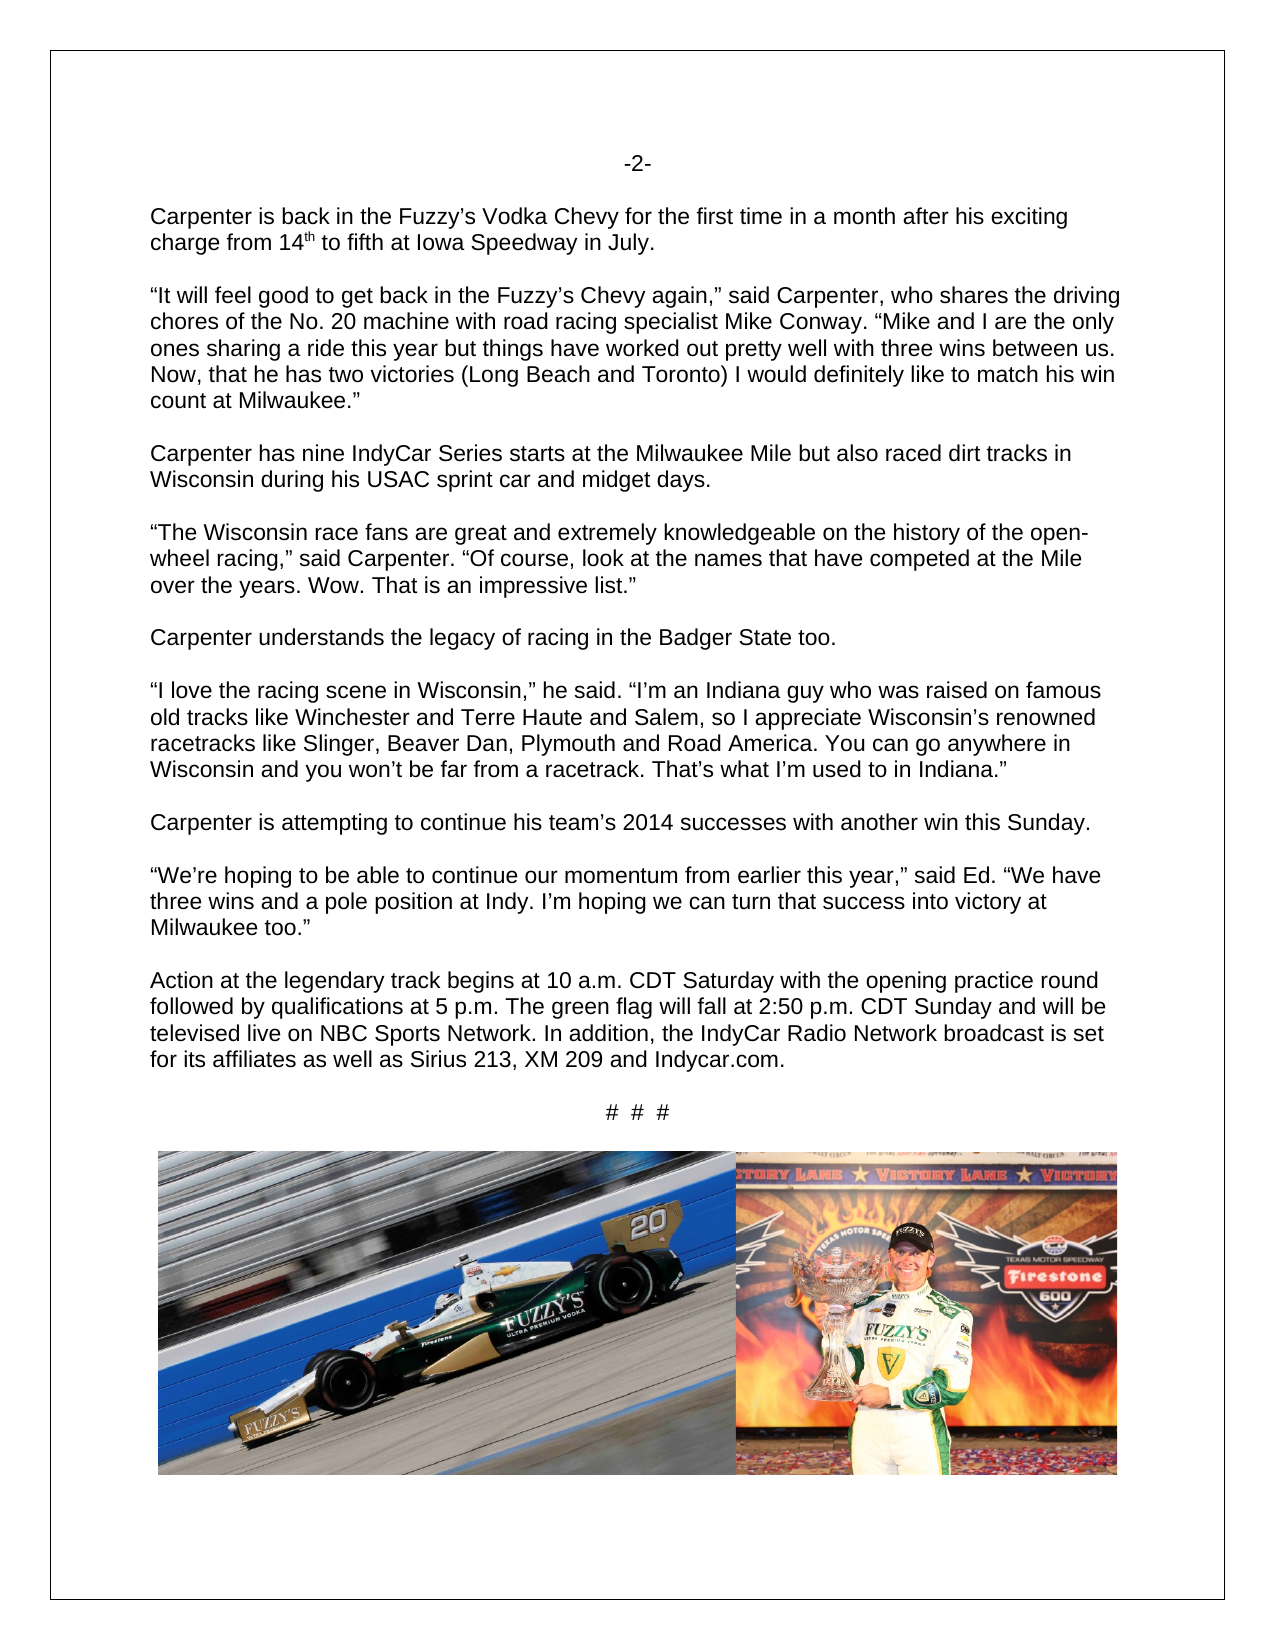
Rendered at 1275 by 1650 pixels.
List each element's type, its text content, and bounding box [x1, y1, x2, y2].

text -2- [150, 150, 1125, 176]
text “I love the racing scene in Wisconsin,” he said. “I’m an Indiana guy who was raised on famous old tracks like Winchester and Terre Haute and Salem, so I appreciate Wisconsin’s renowned racetracks like Slinger, Beaver Dan, Plymouth and Road America. You can go anywhere in Wisconsin and you won’t be far from a racetrack. That’s what I’m used to in Indiana.” [150, 677, 1125, 782]
text Carpenter has nine IndyCar Series starts at the Milwaukee Mile but also raced dirt tracks in Wisconsin during his USAC sprint car and midget days. [150, 440, 1125, 493]
text Carpenter understands the legacy of racing in the Badger State too. [150, 624, 1125, 651]
text “We’re hoping to be able to continue our momentum from earlier this year,” said Ed. “We have three wins and a pole position at Indy. I’m hoping we can turn that success into victory at Milwaukee too.” [150, 862, 1125, 941]
text Action at the legendary track begins at 10 a.m. CDT Saturday with the opening practice round followed by qualifications at 5 p.m. The green flag will fall at 2:50 p.m. CDT Sunday and will be televised live on NBC Sports Network. In addition, the IndyCar Radio Network broadcast is set for its affiliates as well as Sirius 213, XM 209 and Indycar.com. [150, 967, 1125, 1072]
picture [158, 1151, 1118, 1475]
text # # # [150, 1099, 1125, 1125]
text Carpenter is attempting to continue his team’s 2014 successes with another win this Sunday. [150, 809, 1125, 835]
text “It will feel good to get back in the Fuzzy’s Chevy again,” said Carpenter, who shares the driving chores of the No. 20 machine with road racing specialist Mike Conway. “Mike and I are the only ones sharing a ride this year but things have worked out pretty well with three wins between us. Now, that he has two victories (Long Beach and Toronto) I would definitely like to match his win count at Milwaukee.” [150, 282, 1125, 413]
text “The Wisconsin race fans are great and extremely knowledgeable on the history of the open-wheel racing,” said Carpenter. “Of course, look at the names that have competed at the Mile over the years. Wow. That is an impressive list.” [150, 519, 1125, 598]
text Carpenter is back in the Fuzzy’s Vodka Chevy for the first time in a month after his exciting charge from 14th to fifth at Iowa Speedway in July. [150, 203, 1125, 255]
